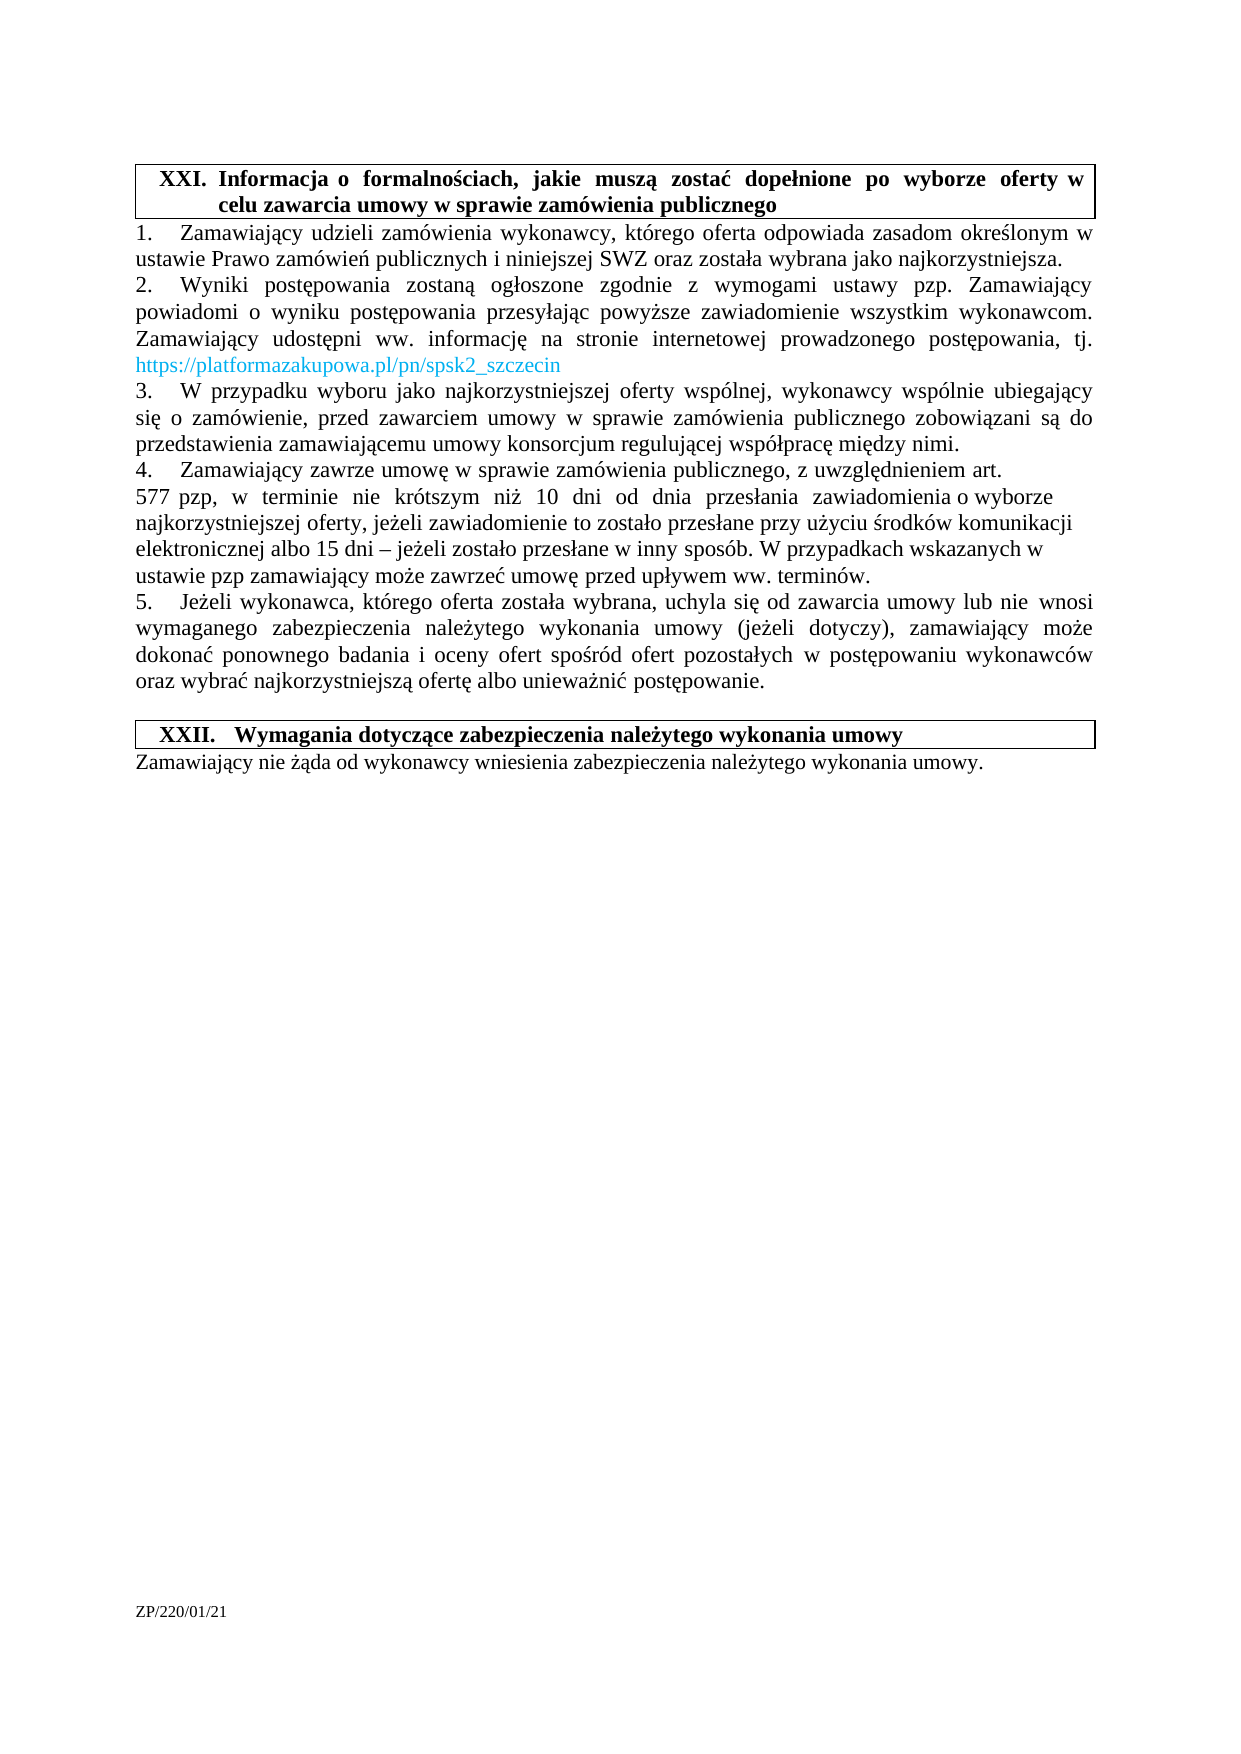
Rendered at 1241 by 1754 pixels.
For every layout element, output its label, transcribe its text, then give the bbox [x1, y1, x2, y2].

table_header Wymagania dotyczące zabezpieczenia należytego wykonania umowy [136, 721, 1094, 748]
text 577 pzp, w terminie nie krótszym niż 10 dni od dnia przesłania zawiadomienia o wyborze najkorzystniejszej oferty, jeżeli zawiadomienie to zostało przesłane przy użyciu środków komunikacji elektronicznej albo 15 dni – jeżeli zostało przesłane w inny sposób. W przypadkach wskazanych w ustawie pzp zamawiający może zawrzeć umowę przed upływem ww. terminów. [135, 483, 1093, 588]
text Zamawiający nie żąda od wykonawcy wniesienia zabezpieczenia należytego wykonania umowy. [135, 749, 1105, 774]
list Jeżeli wykonawca, którego oferta została wybrana, uchyla się od zawarcia umowy lub nie wnosi wymaganego zabezpieczenia należytego wykonania umowy (jeżeli dotyczy), zamawiający może dokonać ponownego badania i oceny ofert spośród ofert pozostałych w postępowaniu wykonawców oraz wybrać najkorzystniejszą ofertę albo unieważnić postępowanie. [135, 588, 1093, 693]
list Wyniki postępowania zostaną ogłoszone zgodnie z wymogami ustawy pzp. Zamawiający powiadomi o wyniku postępowania przesyłając powyższe zawiadomienie wszystkim wykonawcom. Zamawiający udostępni ww. informację na stronie internetowej prowadzonego postępowania, tj. https://platformazakupowa.pl/pn/spsk2_szczecin [135, 271, 1093, 377]
list Zamawiający zawrze umowę w sprawie zamówienia publicznego, z uwzględnieniem art. [135, 456, 1105, 483]
list W przypadku wyboru jako najkorzystniejszej oferty wspólnej, wykonawcy wspólnie ubiegający się o zamówienie, przed zawarciem umowy w sprawie zamówienia publicznego zobowiązani są do przedstawienia zamawiającemu umowy konsorcjum regulującej współpracę między nimi. [135, 377, 1093, 456]
list Zamawiający udzieli zamówienia wykonawcy, którego oferta odpowiada zasadom określonym w ustawie Prawo zamówień publicznych i niniejszej SWZ oraz została wybrana jako najkorzystniejsza. [135, 219, 1093, 271]
table_header Informacja o formalnościach, jakie muszą zostać dopełnione po wyborze oferty w celu zawarcia umowy w sprawie zamówienia publicznego [136, 165, 1094, 218]
